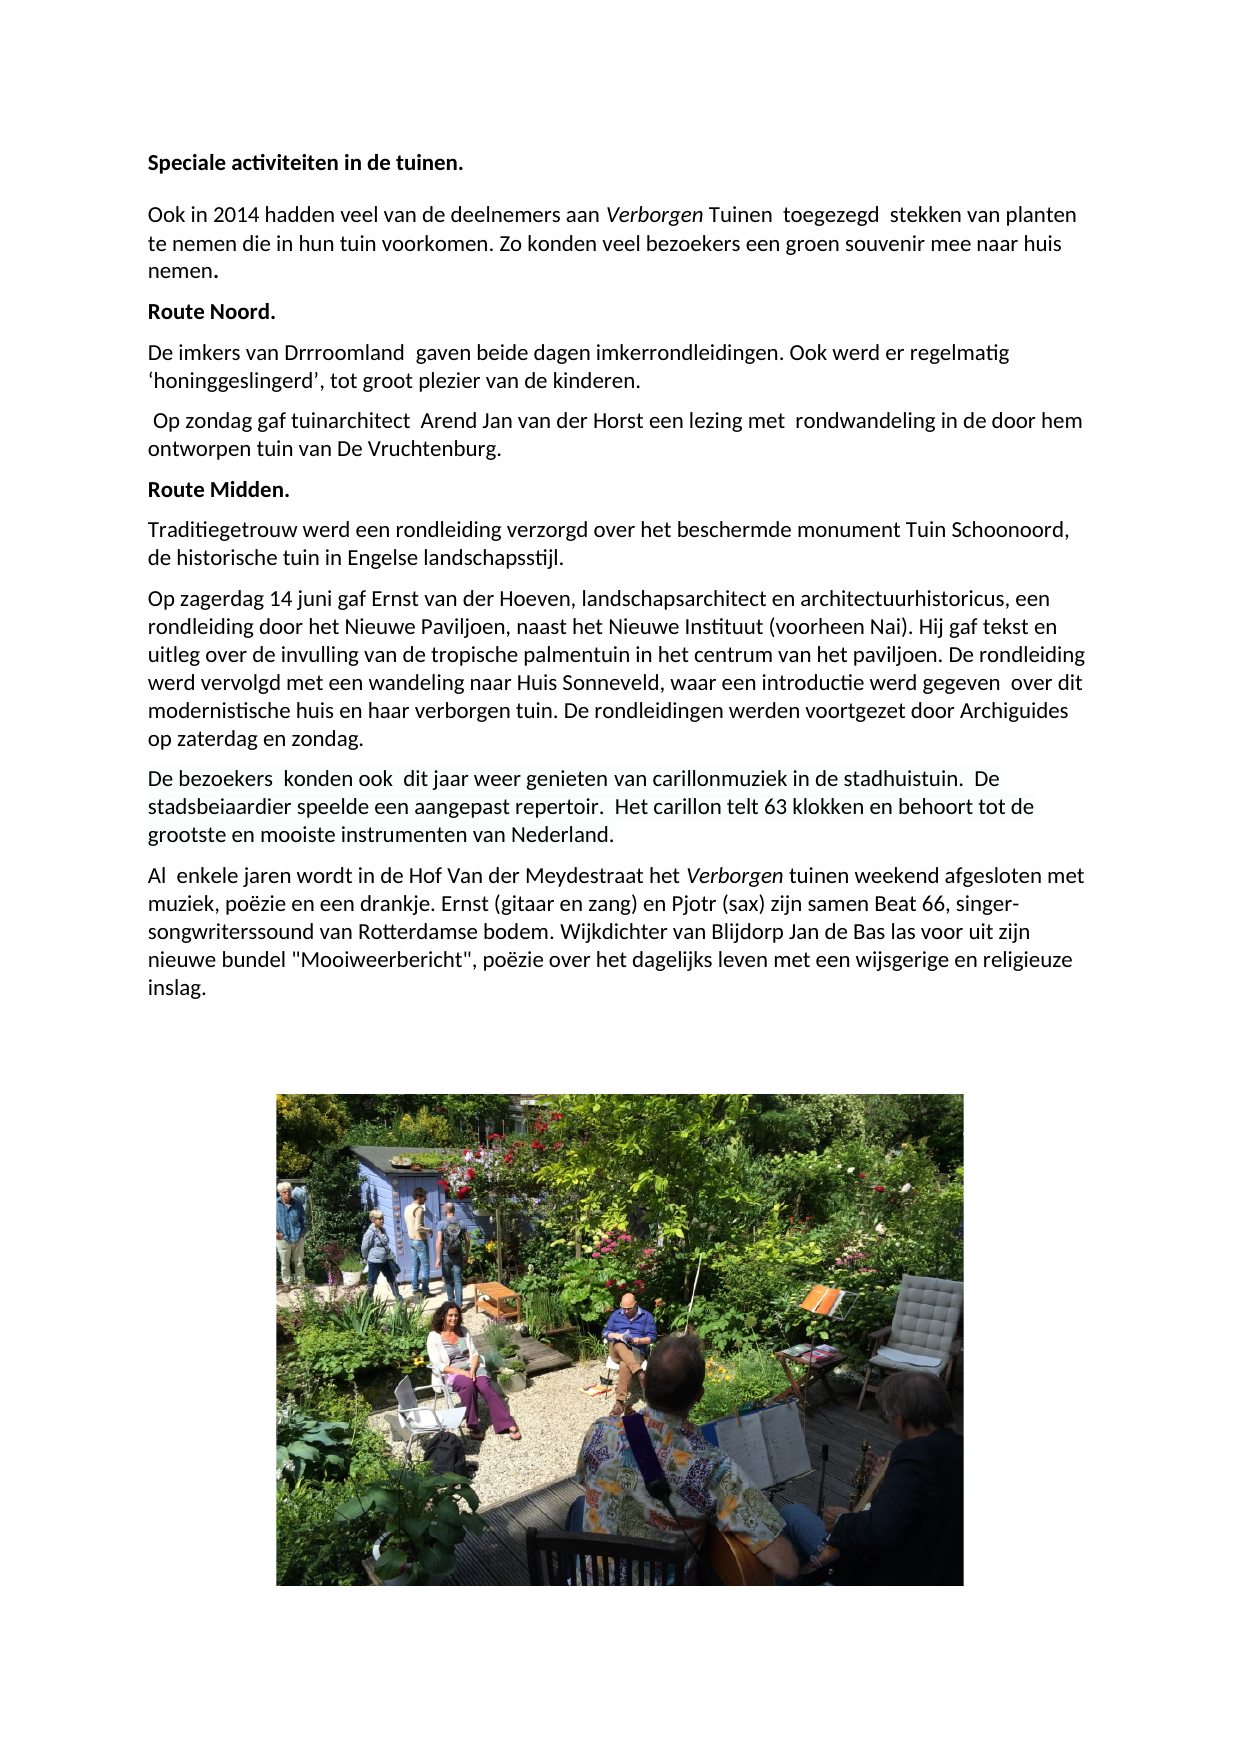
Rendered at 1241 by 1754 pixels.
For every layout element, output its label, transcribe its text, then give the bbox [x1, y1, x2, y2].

text Op zondag gaf tuinarchitect Arend Jan van der Horst een lezing met rondwandeling in de door hem ontworpen tuin van De Vruchtenburg. [148, 406, 1093, 462]
text Al enkele jaren wordt in de Hof Van der Meydestraat het Verborgen tuinen weekend afgesloten met muziek, poëzie en een drankje. Ernst (gitaar en zang) en Pjotr (sax) zijn samen Beat 66, singer-songwriterssound van Rotterdamse bodem. Wijkdichter van Blijdorp Jan de Bas las voor uit zijn nieuwe bundel "Mooiweerbericht", poëzie over het dagelijks leven met een wijsgerige en religieuze inslag. [148, 861, 1093, 1001]
text Route Noord. [148, 297, 1093, 325]
text Traditiegetrouw werd een rondleiding verzorgd over het beschermde monument Tuin Schoonoord, de historische tuin in Engelse landschapsstijl. [148, 515, 1093, 571]
text De imkers van Drrroomland gaven beide dagen imkerrondleidingen. Ook werd er regelmatig ‘honinggeslingerd’, tot groot plezier van de kinderen. [148, 338, 1093, 394]
subtitle Speciale activiteiten in de tuinen. [148, 148, 1093, 176]
subtitle Ook in 2014 hadden veel van de deelnemers aan Verborgen Tuinen toegezegd stekken van planten te nemen die in hun tuin voorkomen. Zo konden veel bezoekers een groen souvenir mee naar huis nemen. [148, 201, 1093, 285]
text Route Midden. [148, 475, 1093, 503]
picture [276, 1094, 964, 1586]
text Op zagerdag 14 juni gaf Ernst van der Hoeven, landschapsarchitect en architectuurhistoricus, een rondleiding door het Nieuwe Paviljoen, naast het Nieuwe Instituut (voorheen Nai). Hij gaf tekst en uitleg over de invulling van de tropische palmentuin in het centrum van het paviljoen. De rondleiding werd vervolgd met een wandeling naar Huis Sonneveld, waar een introductie werd gegeven over dit modernistische huis en haar verborgen tuin. De rondleidingen werden voortgezet door Archiguides op zaterdag en zondag. [148, 584, 1093, 752]
text De bezoekers konden ook dit jaar weer genieten van carillonmuziek in de stadhuistuin. De stadsbeiaardier speelde een aangepast repertoir. Het carillon telt 63 klokken en behoort tot de grootste en mooiste instrumenten van Nederland. [148, 764, 1093, 848]
